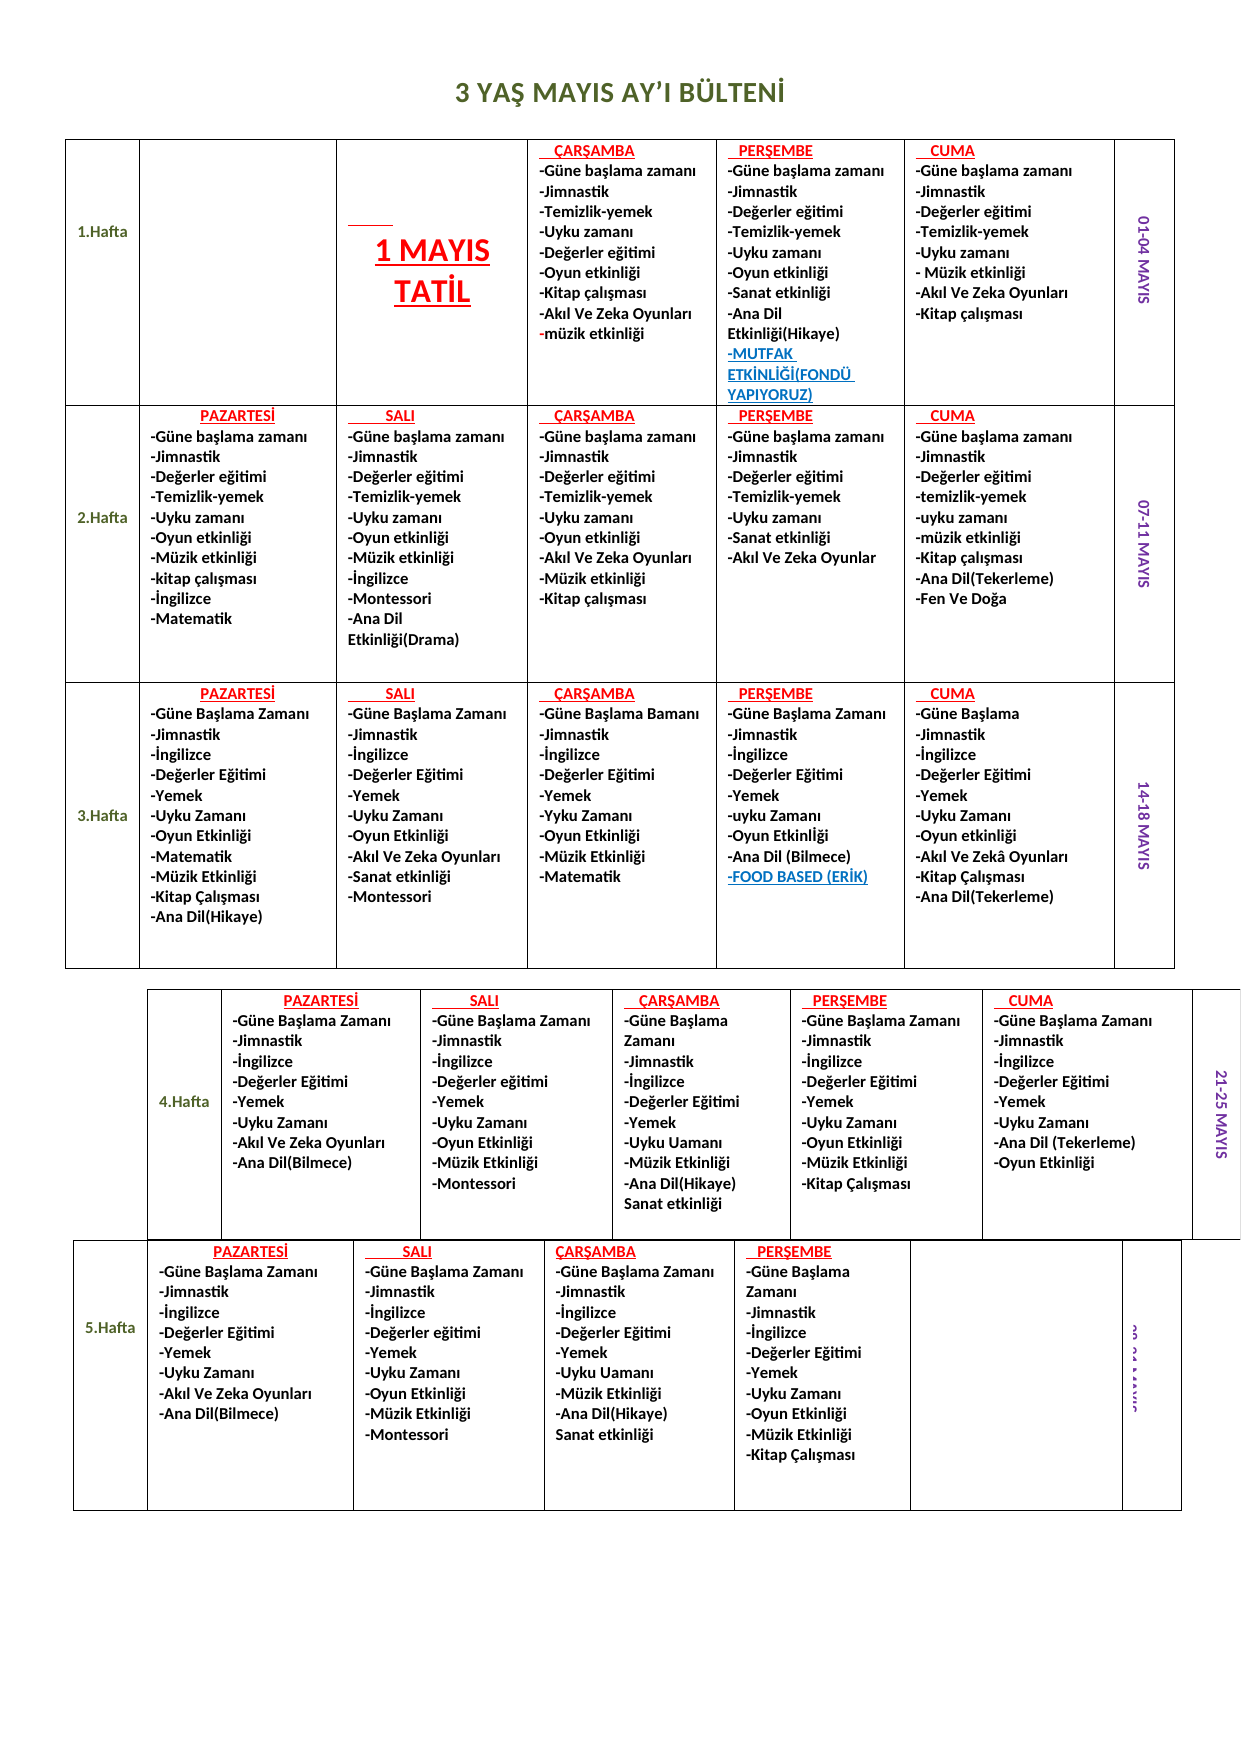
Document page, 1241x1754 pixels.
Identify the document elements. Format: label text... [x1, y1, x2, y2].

table_cell SALI -Güne başlama zamanı -Jimnastik -Değerler eğitimi -Temizlik-yemek -Uyku zamanı -Oyun etkinliği -Müzik etkinliği -İngilizce -Montessori -Ana Dil Etkinliği(Drama) [337, 406, 527, 682]
table_header [911, 1241, 1122, 1510]
table_cell 07-11 MAYIS [1115, 406, 1174, 682]
table_cell SALI -Güne Başlama Zamanı -Jimnastik -İngilizce -Değerler Eğitimi -Yemek -Uyku Zamanı -Oyun Etkinliği -Akıl Ve Zeka Oyunları -Sanat etkinliği -Montessori [337, 683, 527, 968]
table_header 1.Hafta [66, 140, 139, 404]
table_header PERŞEMBE -Güne Başlama Zamanı -Jimnastik -İngilizce -Değerler Eğitimi -Yemek -Uyku Zamanı -Oyun Etkinliği -Müzik Etkinliği -Kitap Çalışması [791, 990, 982, 1239]
table_header 28-31 MAYIS [1123, 1241, 1181, 1510]
table_header ÇARŞAMBA -Güne başlama zamanı -Jimnastik -Temizlik-yemek -Uyku zamanı -Değerler eğitimi -Oyun etkinliği -Kitap çalışması -Akıl Ve Zeka Oyunları -müzik etkinliği [528, 140, 716, 404]
table_header PAZARTESİ -Güne Başlama Zamanı -Jimnastik -İngilizce -Değerler Eğitimi -Yemek -Uyku Zamanı -Akıl Ve Zeka Oyunları -Ana Dil(Bilmece) [148, 1241, 353, 1510]
table_cell PERŞEMBE -Güne başlama zamanı -Jimnastik -Değerler eğitimi -Temizlik-yemek -Uyku zamanı -Sanat etkinliği -Akıl Ve Zeka Oyunlar [717, 406, 904, 682]
table_cell 2.Hafta [66, 406, 139, 682]
table_cell CUMA -Güne başlama zamanı -Jimnastik -Değerler eğitimi -temizlik-yemek -uyku zamanı -müzik etkinliği -Kitap çalışması -Ana Dil(Tekerleme) -Fen Ve Doğa [905, 406, 1114, 682]
table_cell PAZARTESİ -Güne başlama zamanı -Jimnastik -Değerler eğitimi -Temizlik-yemek -Uyku zamanı -Oyun etkinliği -Müzik etkinliği -kitap çalışması -İngilizce -Matematik [140, 406, 336, 682]
table_cell CUMA -Güne Başlama -Jimnastik -İngilizce -Değerler Eğitimi -Yemek -Uyku Zamanı -Oyun etkinliği -Akıl Ve Zekâ Oyunları -Kitap Çalışması -Ana Dil(Tekerleme) [905, 683, 1114, 968]
table_cell ÇARŞAMBA -Güne başlama zamanı -Jimnastik -Değerler eğitimi -Temizlik-yemek -Uyku zamanı -Oyun etkinliği -Akıl Ve Zeka Oyunları -Müzik etkinliği -Kitap çalışması [528, 406, 716, 682]
table_header 21-25 MAYIS [1193, 990, 1240, 1239]
table_header CUMA -Güne Başlama Zamanı -Jimnastik -İngilizce -Değerler Eğitimi -Yemek -Uyku Zamanı -Ana Dil (Tekerleme) -Oyun Etkinliği [983, 990, 1192, 1239]
table_header 1 MAYIS TATİL [337, 140, 527, 404]
table_header CUMA -Güne başlama zamanı -Jimnastik -Değerler eğitimi -Temizlik-yemek -Uyku zamanı - Müzik etkinliği -Akıl Ve Zeka Oyunları -Kitap çalışması [905, 140, 1114, 404]
table_cell 3.Hafta [66, 683, 139, 968]
table_header PERŞEMBE -Güne başlama zamanı -Jimnastik -Değerler eğitimi -Temizlik-yemek -Uyku zamanı -Oyun etkinliği -Sanat etkinliği -Ana Dil Etkinliği(Hikaye) -MUTFAK ETKİNLİĞİ(FONDÜ YAPIYORUZ) [717, 140, 904, 404]
table_header SALI -Güne Başlama Zamanı -Jimnastik -İngilizce -Değerler eğitimi -Yemek -Uyku Zamanı -Oyun Etkinliği -Müzik Etkinliği -Montessori [354, 1241, 544, 1510]
table_header 01-04 MAYIS [1115, 140, 1174, 404]
table_cell 14-18 MAYIS [1115, 683, 1174, 968]
table_cell ÇARŞAMBA -Güne Başlama Bamanı -Jimnastik -İngilizce -Değerler Eğitimi -Yemek -Yyku Zamanı -Oyun Etkinliği -Müzik Etkinliği -Matematik [528, 683, 716, 968]
table_header PERŞEMBE -Güne Başlama Zamanı -Jimnastik -İngilizce -Değerler Eğitimi -Yemek -Uyku Zamanı -Oyun Etkinliği -Müzik Etkinliği -Kitap Çalışması [735, 1241, 910, 1510]
table_header 5.Hafta [74, 1241, 147, 1510]
table_cell PAZARTESİ -Güne Başlama Zamanı -Jimnastik -İngilizce -Değerler Eğitimi -Yemek -Uyku Zamanı -Oyun Etkinliği -Matematik -Müzik Etkinliği -Kitap Çalışması -Ana Dil(Hikaye) [140, 683, 336, 968]
table_header ÇARŞAMBA -Güne Başlama Zamanı -Jimnastik -İngilizce -Değerler Eğitimi -Yemek -Uyku Uamanı -Müzik Etkinliği -Ana Dil(Hikaye) Sanat etkinliği [545, 1241, 734, 1510]
table_header [140, 140, 336, 404]
table_header ÇARŞAMBA -Güne Başlama Zamanı -Jimnastik -İngilizce -Değerler Eğitimi -Yemek -Uyku Uamanı -Müzik Etkinliği -Ana Dil(Hikaye) Sanat etkinliği [613, 990, 790, 1239]
table_header SALI -Güne Başlama Zamanı -Jimnastik -İngilizce -Değerler eğitimi -Yemek -Uyku Zamanı -Oyun Etkinliği -Müzik Etkinliği -Montessori [421, 990, 612, 1239]
table_header 4.Hafta [148, 990, 221, 1239]
table_cell PERŞEMBE -Güne Başlama Zamanı -Jimnastik -İngilizce -Değerler Eğitimi -Yemek -uyku Zamanı -Oyun Etkinlİği -Ana Dil (Bilmece) -FOOD BASED (ERİK) [717, 683, 904, 968]
table_header PAZARTESİ -Güne Başlama Zamanı -Jimnastik -İngilizce -Değerler Eğitimi -Yemek -Uyku Zamanı -Akıl Ve Zeka Oyunları -Ana Dil(Bilmece) [222, 990, 420, 1239]
